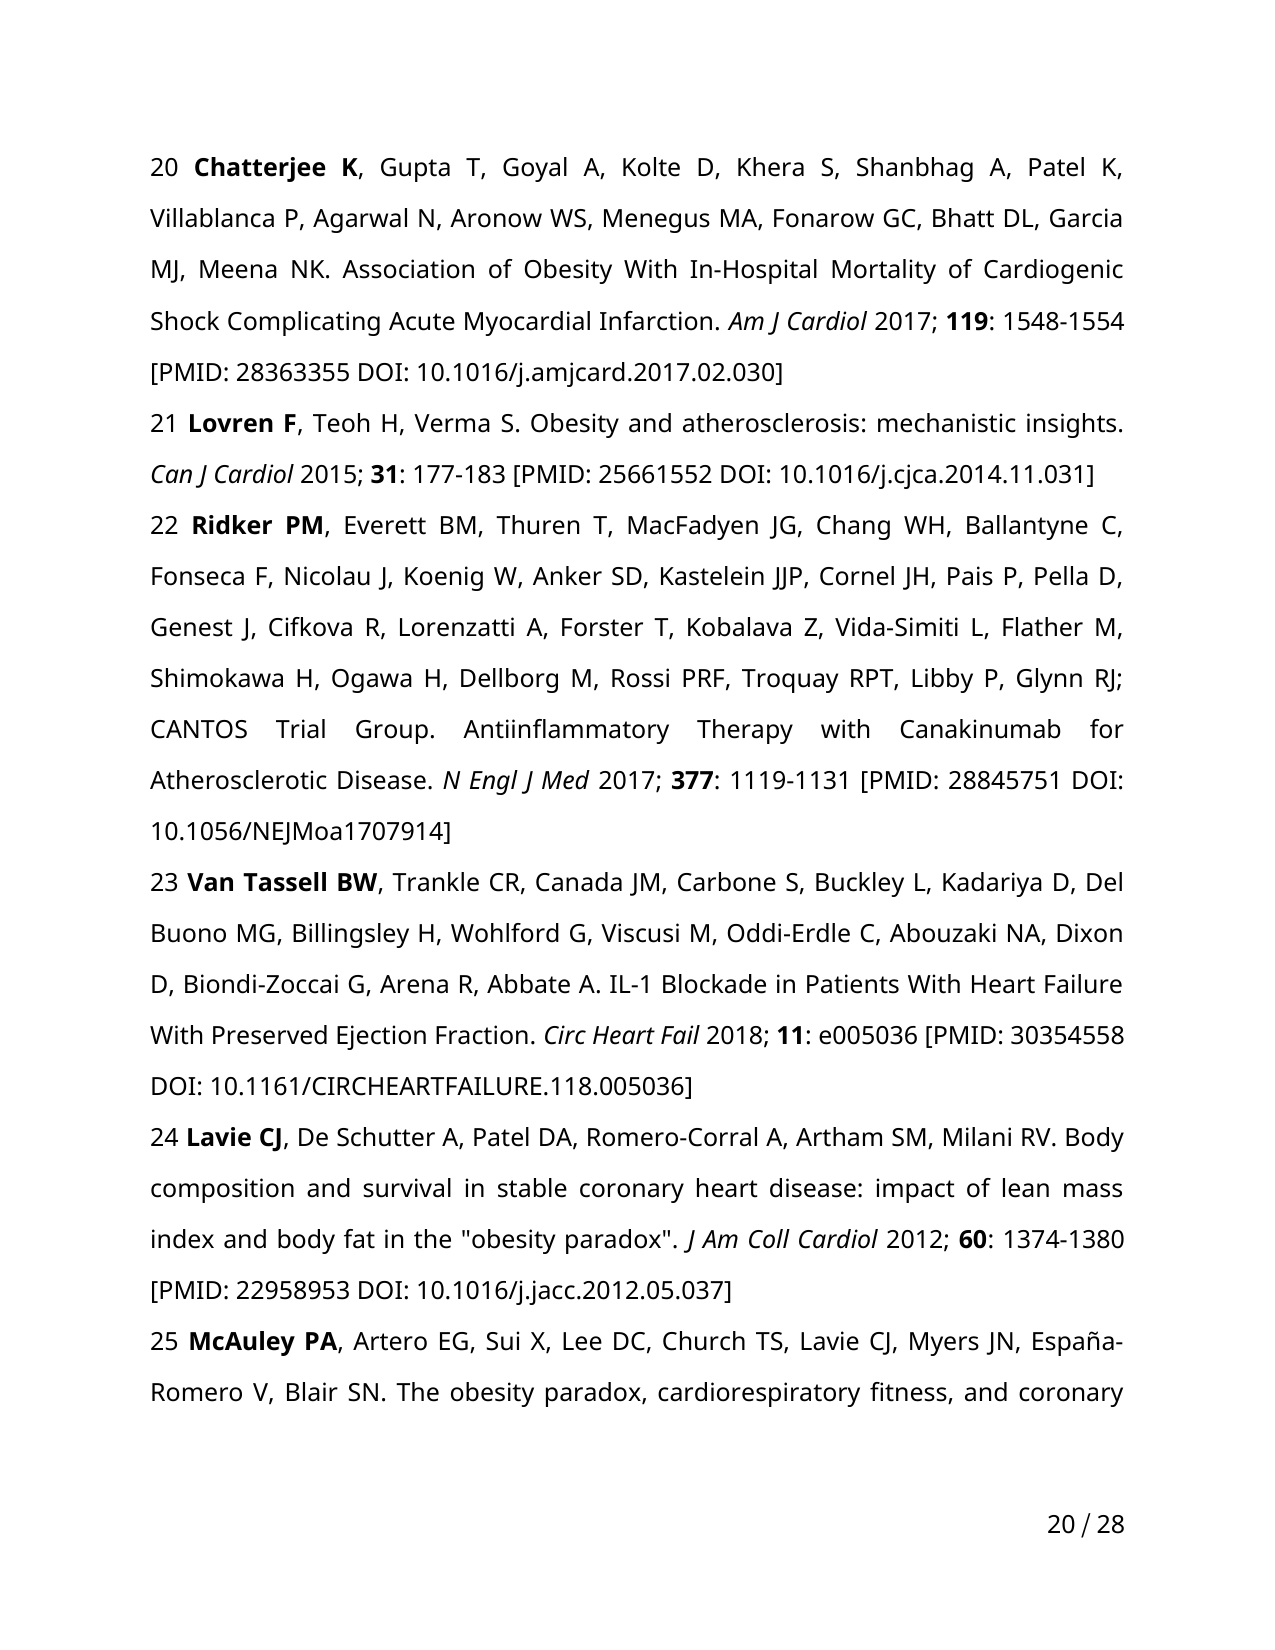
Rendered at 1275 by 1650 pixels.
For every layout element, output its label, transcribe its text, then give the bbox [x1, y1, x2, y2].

text 24 Lavie CJ, De Schutter A, Patel DA, Romero-Corral A, Artham SM, Milani RV. Body composition and survival in stable coronary heart disease: impact of lean mass index and body fat in the "obesity paradox". J Am Coll Cardiol 2012; 60: 1374-1380 [PMID: 22958953 DOI: 10.1016/j.jacc.2012.05.037] [150, 1120, 1125, 1307]
text 20 Chatterjee K, Gupta T, Goyal A, Kolte D, Khera S, Shanbhag A, Patel K, Villablanca P, Agarwal N, Aronow WS, Menegus MA, Fonarow GC, Bhatt DL, Garcia MJ, Meena NK. Association of Obesity With In-Hospital Mortality of Cardiogenic Shock Complicating Acute Myocardial Infarction. Am J Cardiol 2017; 119: 1548-1554 [PMID: 28363355 DOI: 10.1016/j.amjcard.2017.02.030] [150, 150, 1125, 388]
text 23 Van Tassell BW, Trankle CR, Canada JM, Carbone S, Buckley L, Kadariya D, Del Buono MG, Billingsley H, Wohlford G, Viscusi M, Oddi-Erdle C, Abouzaki NA, Dixon D, Biondi-Zoccai G, Arena R, Abbate A. IL-1 Blockade in Patients With Heart Failure With Preserved Ejection Fraction. Circ Heart Fail 2018; 11: e005036 [PMID: 30354558 DOI: 10.1161/CIRCHEARTFAILURE.118.005036] [150, 864, 1125, 1103]
text 21 Lovren F, Teoh H, Verma S. Obesity and atherosclerosis: mechanistic insights. Can J Cardiol 2015; 31: 177-183 [PMID: 25661552 DOI: 10.1016/j.cjca.2014.11.031] [150, 405, 1125, 490]
text 22 Ridker PM, Everett BM, Thuren T, MacFadyen JG, Chang WH, Ballantyne C, Fonseca F, Nicolau J, Koenig W, Anker SD, Kastelein JJP, Cornel JH, Pais P, Pella D, Genest J, Cifkova R, Lorenzatti A, Forster T, Kobalava Z, Vida-Simiti L, Flather M, Shimokawa H, Ogawa H, Dellborg M, Rossi PRF, Troquay RPT, Libby P, Glynn RJ; CANTOS Trial Group. Antiinflammatory Therapy with Canakinumab for Atherosclerotic Disease. N Engl J Med 2017; 377: 1119-1131 [PMID: 28845751 DOI: 10.1056/NEJMoa1707914] [150, 507, 1125, 848]
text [150, 1324, 1125, 1409]
